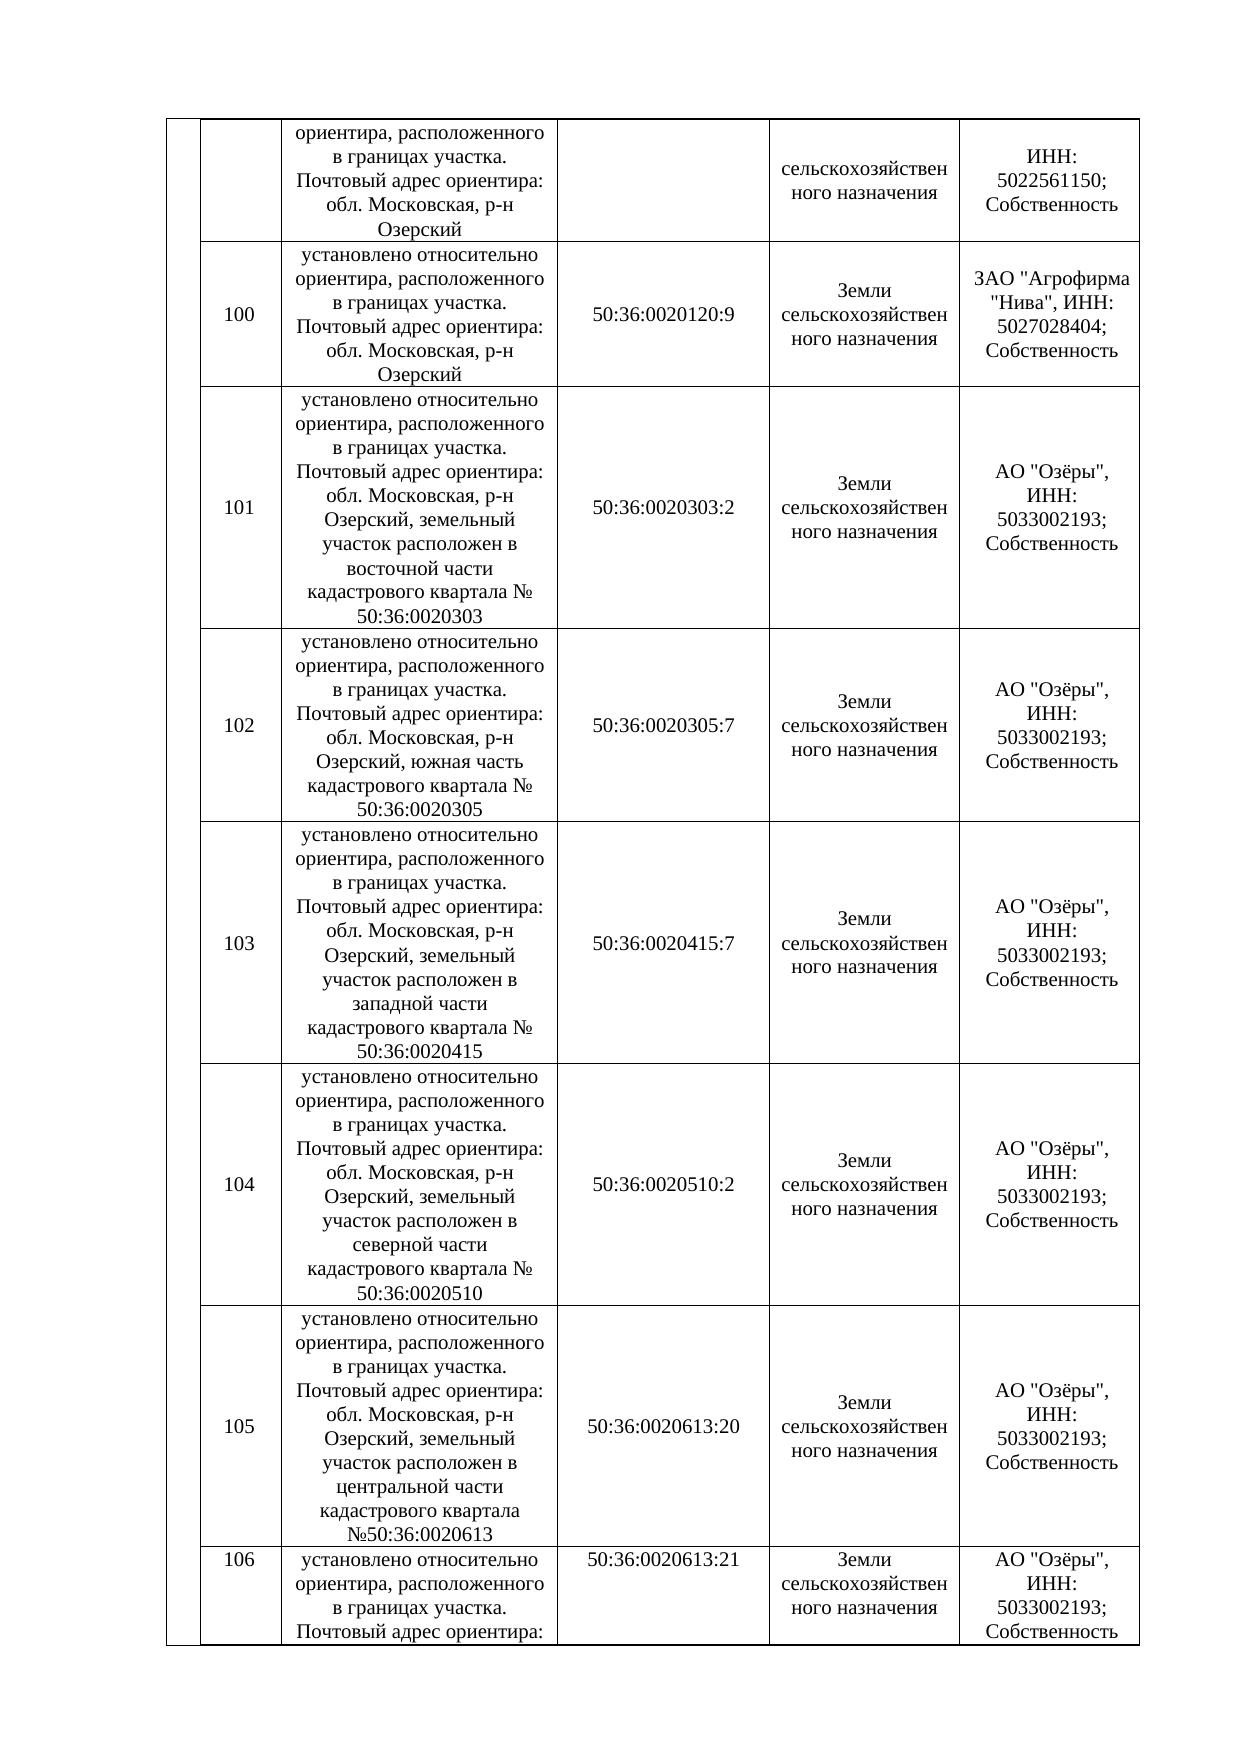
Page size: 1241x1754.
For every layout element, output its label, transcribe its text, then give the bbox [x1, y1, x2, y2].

table_cell [960, 629, 1139, 821]
table_cell [201, 1547, 281, 1644]
table_cell [770, 1064, 959, 1305]
table_cell [558, 1306, 769, 1546]
table_cell [282, 242, 557, 386]
table_cell [960, 1064, 1139, 1305]
table_cell [558, 242, 769, 386]
table_cell [558, 1064, 769, 1305]
table_cell [770, 1306, 959, 1546]
table_cell [282, 1064, 557, 1305]
table_cell 3 [167, 119, 200, 1644]
table_cell [201, 1306, 281, 1546]
table_cell [960, 1306, 1139, 1546]
table_cell [558, 387, 769, 628]
table_cell [960, 387, 1139, 628]
table_cell [201, 242, 281, 386]
table_cell [770, 242, 959, 386]
table_cell [770, 822, 959, 1063]
table_cell [770, 387, 959, 628]
table_cell [558, 120, 769, 241]
table_cell [770, 1547, 959, 1644]
table_cell [558, 629, 769, 821]
table_cell [282, 1547, 557, 1644]
table_cell [960, 242, 1139, 386]
table_cell [201, 1064, 281, 1305]
table_cell [558, 822, 769, 1063]
table_cell [282, 1306, 557, 1546]
table_cell [201, 822, 281, 1063]
table_cell [282, 120, 557, 241]
table_cell [282, 629, 557, 821]
table_cell [201, 629, 281, 821]
table_cell [770, 120, 959, 241]
table_cell [960, 120, 1139, 241]
table_cell [201, 387, 281, 628]
table_cell [282, 822, 557, 1063]
table_cell [201, 120, 281, 241]
table_cell [960, 1547, 1139, 1644]
table_cell [282, 387, 557, 628]
table_cell [770, 629, 959, 821]
table_cell [960, 822, 1139, 1063]
table_cell [558, 1547, 769, 1644]
